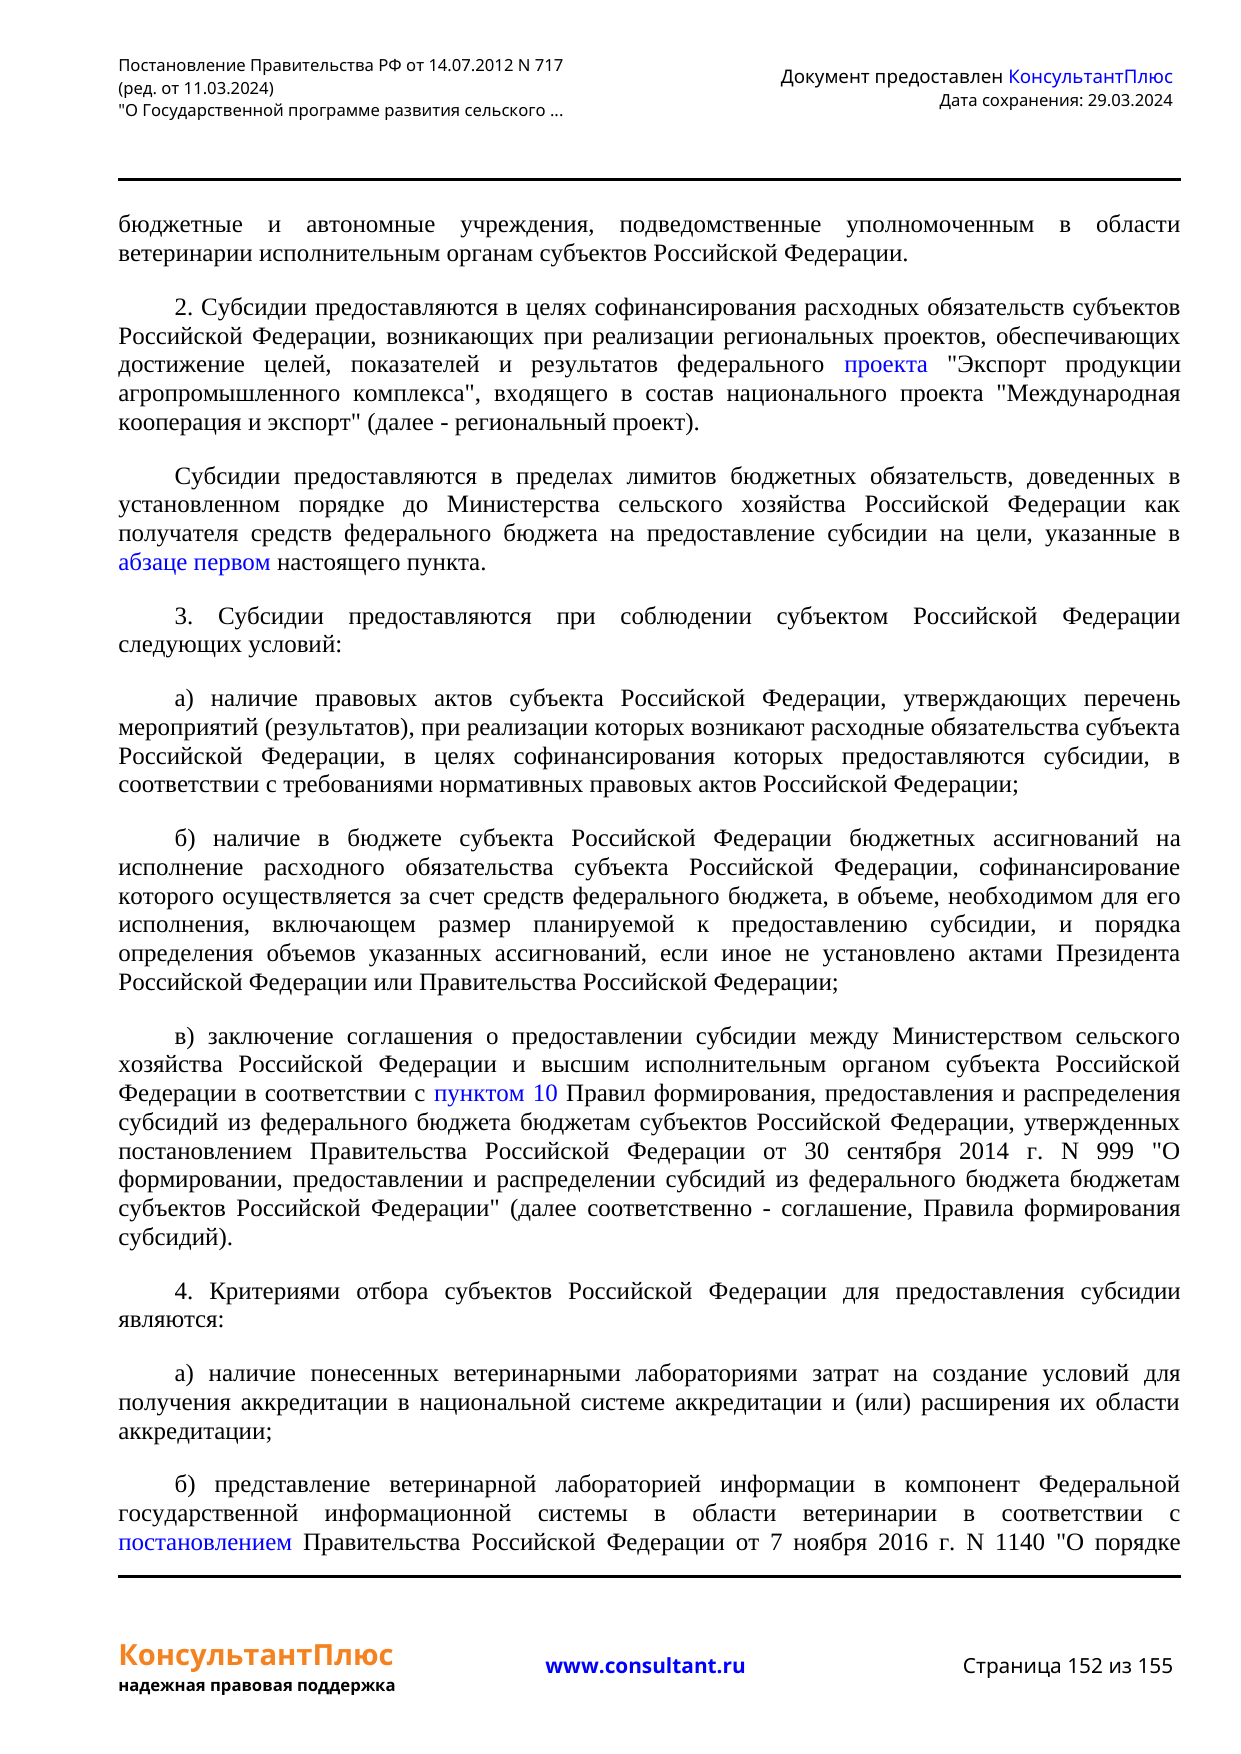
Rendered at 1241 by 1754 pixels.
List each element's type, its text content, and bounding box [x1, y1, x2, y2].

text 4. Критериями отбора субъектов Российской Федерации для предоставления субсидии являются: [118, 1276, 1181, 1333]
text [118, 209, 1181, 267]
text а) наличие правовых актов субъекта Российской Федерации, утверждающих перечень мероприятий (результатов), при реализации которых возникают расходные обязательства субъекта Российской Федерации, в целях софинансирования которых предоставляются субсидии, в соответствии с требованиями нормативных правовых актов Российской Федерации; [118, 683, 1181, 798]
text Субсидии предоставляются в пределах лимитов бюджетных обязательств, доведенных в установленном порядке до Министерства сельского хозяйства Российской Федерации как получателя средств федерального бюджета на предоставление субсидии на цели, указанные в абзаце первом настоящего пункта. [118, 461, 1181, 576]
text а) наличие понесенных ветеринарными лабораториями затрат на создание условий для получения аккредитации в национальной системе аккредитации и (или) расширения их области аккредитации; [118, 1358, 1181, 1444]
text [118, 1469, 1181, 1556]
text в) заключение соглашения о предоставлении субсидии между Министерством сельского хозяйства Российской Федерации и высшим исполнительным органом субъекта Российской Федерации в соответствии с пунктом 10 Правил формирования, предоставления и распределения субсидий из федерального бюджета бюджетам субъектов Российской Федерации, утвержденных постановлением Правительства Российской Федерации от 30 сентября 2014 г. N 999 "О формировании, предоставлении и распределении субсидий из федерального бюджета бюджетам субъектов Российской Федерации" (далее соответственно - соглашение, Правила формирования субсидий). [118, 1021, 1181, 1251]
text б) наличие в бюджете субъекта Российской Федерации бюджетных ассигнований на исполнение расходного обязательства субъекта Российской Федерации, софинансирование которого осуществляется за счет средств федерального бюджета, в объеме, необходимом для его исполнения, включающем размер планируемой к предоставлению субсидии, и порядка определения объемов указанных ассигнований, если иное не установлено актами Президента Российской Федерации или Правительства Российской Федерации; [118, 823, 1181, 996]
text 2. Субсидии предоставляются в целях софинансирования расходных обязательств субъектов Российской Федерации, возникающих при реализации региональных проектов, обеспечивающих достижение целей, показателей и результатов федерального проекта "Экспорт продукции агропромышленного комплекса", входящего в состав национального проекта "Международная кооперация и экспорт" (далее - региональный проект). [118, 292, 1181, 436]
text 3. Субсидии предоставляются при соблюдении субъектом Российской Федерации следующих условий: [118, 601, 1181, 658]
